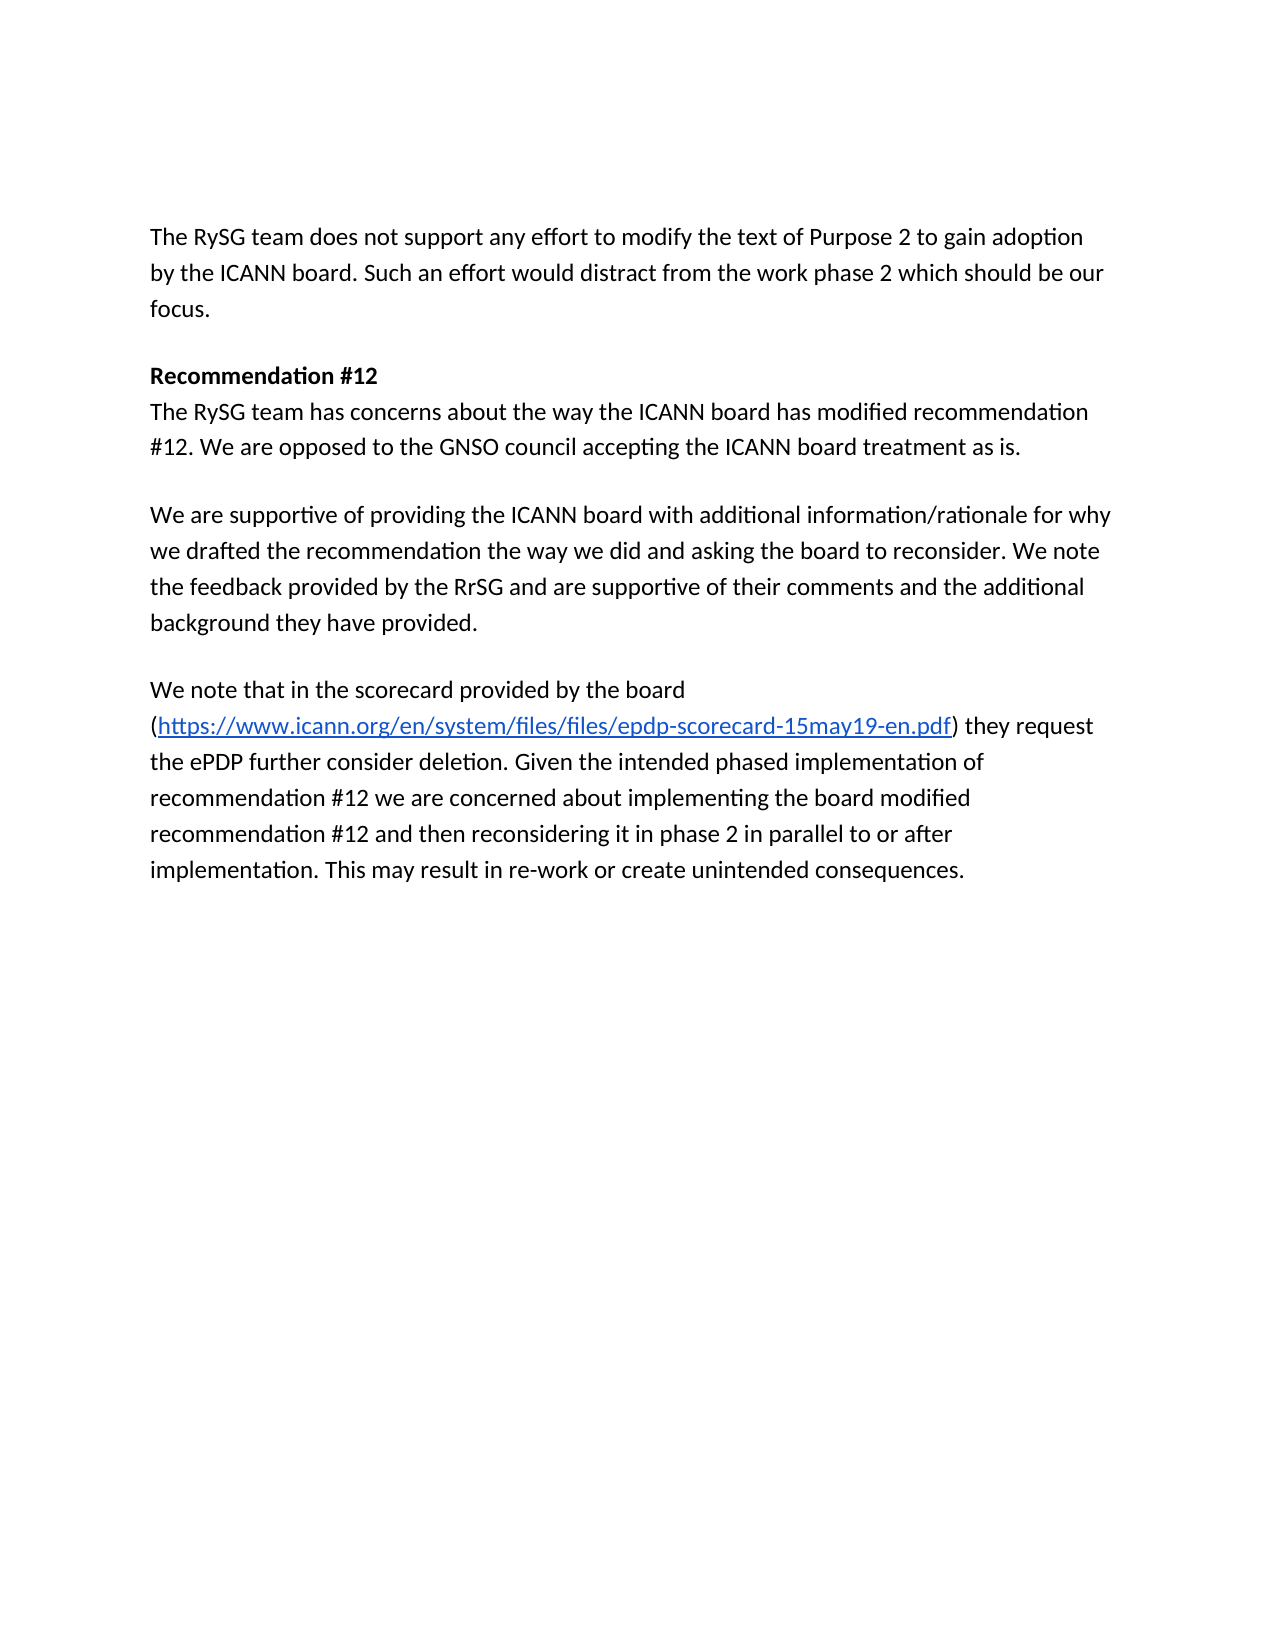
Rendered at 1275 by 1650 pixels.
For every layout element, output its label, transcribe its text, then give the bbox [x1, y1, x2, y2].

text The RySG team does not support any effort to modify the text of Purpose 2 to gain adoption by the ICANN board. Such an effort would distract from the work phase 2 which should be our focus. [150, 221, 1111, 323]
subtitle Recommendation #12 [150, 360, 1125, 391]
text We note that in the scorecard provided by the board (https://www.icann.org/en/system/files/files/epdp-scorecard-15may19-en.pdf) they request the ePDP further consider deletion. Given the intended phased implementation of recommendation #12 we are concerned about implementing the board modified recommendation #12 and then reconsidering it in phase 2 in parallel to or after implementation. This may result in re-work or create unintended consequences. [150, 674, 1109, 884]
text The RySG team has concerns about the way the ICANN board has modified recommendation #12. We are opposed to the GNSO council accepting the ICANN board treatment as is. [150, 396, 1125, 462]
text We are supportive of providing the ICANN board with additional information/rationale for why we drafted the recommendation the way we did and asking the board to reconsider. We note the feedback provided by the RrSG and are supportive of their comments and the additional background they have provided. [150, 499, 1125, 637]
